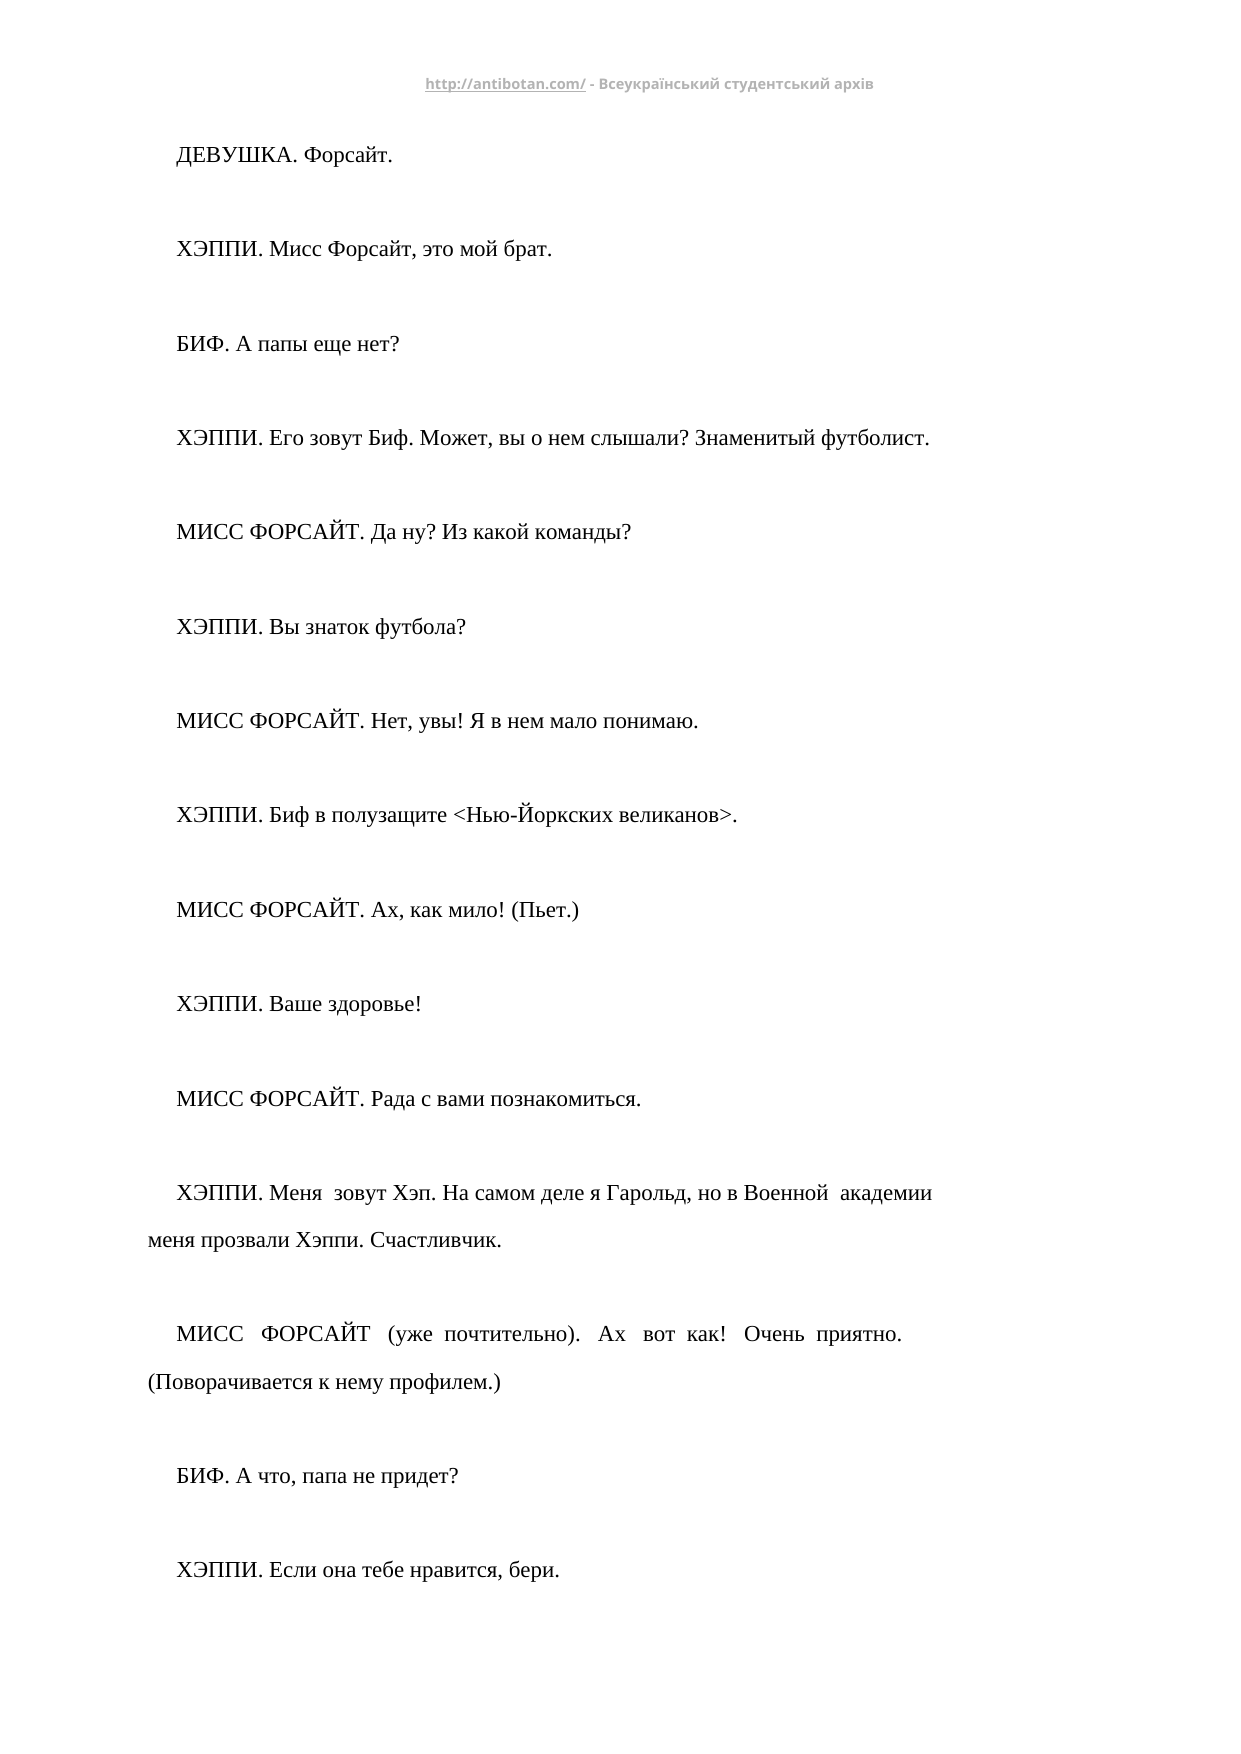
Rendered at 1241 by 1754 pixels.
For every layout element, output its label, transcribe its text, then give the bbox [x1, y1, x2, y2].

text МИСС ФОРСАЙТ. Да ну? Из какой команды? [148, 518, 1152, 545]
text ХЭППИ. Биф в полузащите <Нью-Йоркских великанов>. [148, 801, 1152, 828]
text (Поворачивается к нему профилем.) [148, 1368, 1152, 1394]
text МИСС ФОРСАЙТ (уже почтительно). Ах вот как! Очень приятно. [148, 1321, 1152, 1347]
text БИФ. А папы еще нет? [148, 329, 1152, 356]
text ХЭППИ. Его зовут Биф. Может, вы о нем слышали? Знаменитый футболист. [148, 424, 1152, 450]
text ХЭППИ. Если она тебе нравится, бери. [148, 1556, 1152, 1583]
text ХЭППИ. Меня зовут Хэп. На самом деле я Гарольд, но в Военной академии [148, 1179, 1152, 1205]
text ХЭППИ. Ваше здоровье! [148, 990, 1152, 1017]
text меня прозвали Хэппи. Счастливчик. [148, 1226, 1152, 1252]
text МИСС ФОРСАЙТ. Ах, как мило! (Пьет.) [148, 896, 1152, 922]
text МИСС ФОРСАЙТ. Нет, увы! Я в нем мало понимаю. [148, 707, 1152, 733]
text ДЕВУШКА. Форсайт. [148, 141, 1152, 167]
text ХЭППИ. Вы знаток футбола? [148, 613, 1152, 639]
text ХЭППИ. Мисс Форсайт, это мой брат. [148, 235, 1152, 262]
text БИФ. А что, папа не придет? [148, 1462, 1152, 1488]
text МИСС ФОРСАЙТ. Рада с вами познакомиться. [148, 1084, 1152, 1111]
